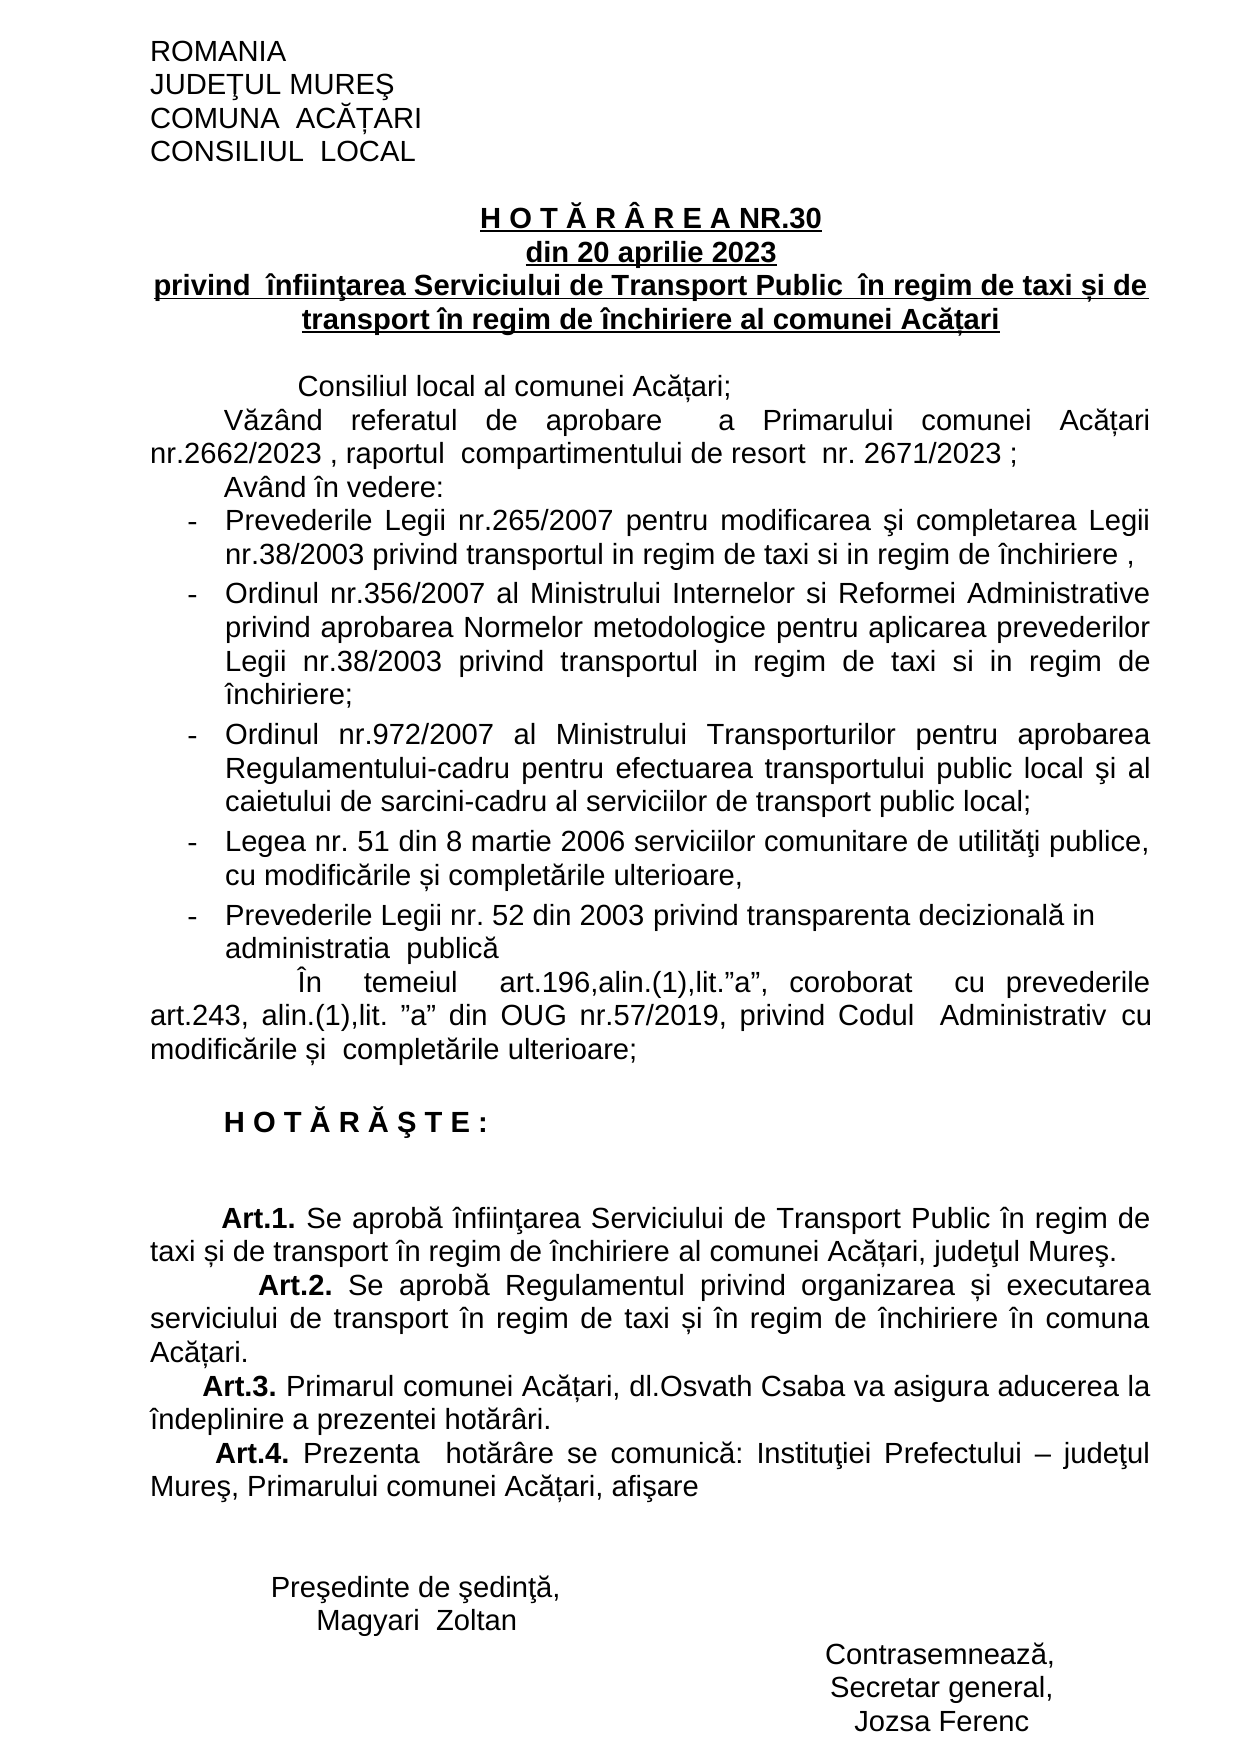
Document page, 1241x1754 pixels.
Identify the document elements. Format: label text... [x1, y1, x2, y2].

subtitle ROMANIA [150, 33, 1152, 67]
text Magyari Zoltan [225, 1603, 1152, 1637]
text Consiliul local al comunei Acățari; [222, 369, 1152, 402]
subtitle Ordinul nr.356/2007 al Ministrului Internelor si Reformei Administrative privind aprobarea Normelor metodologice pentru aplicarea prevederilor Legii nr.38/2003 privind transportul in regim de taxi si in regim de închiriere; [187, 577, 1152, 711]
text H O T Ă R Â R E A NR.30 [150, 201, 1152, 235]
text Având în vedere: [150, 469, 1152, 503]
text privind înfiinţarea Serviciului de Transport Public în regim de taxi și de transport în regim de închiriere al comunei Acățari [150, 268, 1152, 335]
text Art.1. Se aprobă înfiinţarea Serviciului de Transport Public în regim de taxi și de transport în regim de închiriere al comunei Acățari, judeţul Mureş. [150, 1201, 1152, 1268]
subtitle Legea nr. 51 din 8 martie 2006 serviciilor comunitare de utilităţi publice, cu modificările și completările ulterioare, [187, 824, 1152, 891]
text COMUNA ACĂȚARI [150, 101, 1152, 134]
text Art.4. Prezenta hotărâre se comunică: Instituţiei Prefectului – judeţul Mureş, Primarului comunei Acățari, afişare [150, 1436, 1152, 1503]
text CONSILIUL LOCAL [150, 134, 1152, 168]
list Prevederile Legii nr. 52 din 2003 privind transparenta decizională in administratia publică [187, 897, 1152, 965]
subtitle În temeiul art.196,alin.(1),lit.”a”, coroborat cu prevederile art.243, alin.(1),lit. ”a” din OUG nr.57/2019, privind Codul Administrativ cu modificările și completările ulterioare; [150, 965, 1152, 1065]
text Art.2. Se aprobă Regulamentul privind organizarea și executarea serviciului de transport în regim de taxi și în regim de închiriere în comuna Acățari. [150, 1268, 1152, 1369]
text Contrasemnează, [750, 1637, 1152, 1671]
text Jozsa Ferenc [150, 1704, 1152, 1738]
text Văzând referatul de aprobare a Primarului comunei Acățari nr.2662/2023 , raportul compartimentului de resort nr. 2671/2023 ; [150, 402, 1152, 469]
subtitle Prevederile Legii nr.265/2007 pentru modificarea şi completarea Legii nr.38/2003 privind transportul in regim de taxi si in regim de închiriere , [187, 503, 1152, 570]
text H O T Ă R Ă Ş T E : [150, 1105, 1152, 1139]
text JUDEŢUL MUREŞ [150, 67, 1152, 101]
text Preşedinte de şedinţă, [187, 1570, 1152, 1603]
text Art.3. Primarul comunei Acățari, dl.Osvath Csaba va asigura aducerea la îndeplinire a prezentei hotărâri. [150, 1369, 1152, 1436]
text din 20 aprilie 2023 [150, 235, 1152, 268]
text Secretar general, [262, 1671, 1152, 1704]
subtitle Ordinul nr.972/2007 al Ministrului Transporturilor pentru aprobarea Regulamentului-cadru pentru efectuarea transportului public local şi al caietului de sarcini-cadru al serviciilor de transport public local; [187, 717, 1152, 818]
